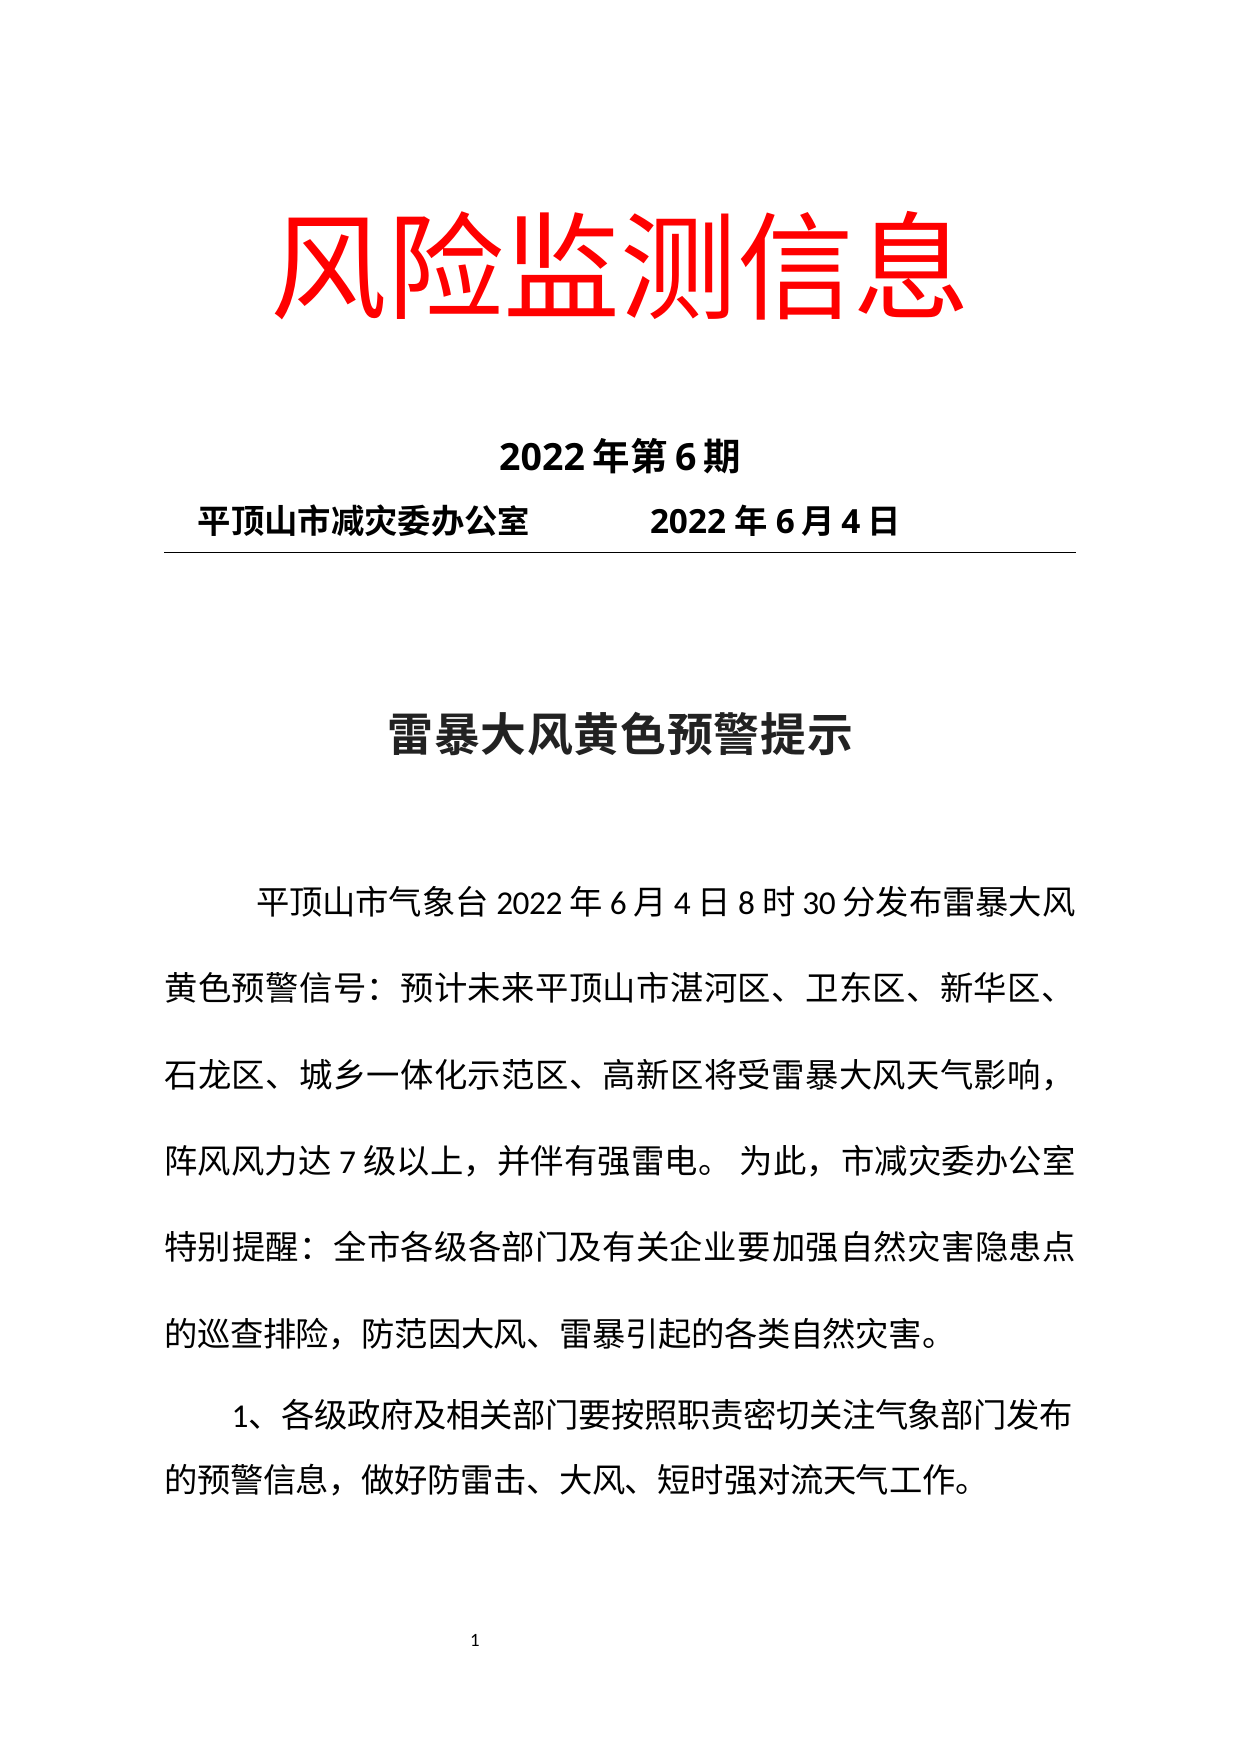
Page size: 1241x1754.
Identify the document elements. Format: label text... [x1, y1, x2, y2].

subtitle 雷暴大风黄色预警提示 [164, 683, 1076, 781]
text 2022年第6期 [164, 422, 1076, 487]
text 1、各级政府及相关部门要按照职责密切关注气象部门发布的预警信息，做好防雷击、大风、短时强对流天气工作。 [164, 1380, 1076, 1510]
text 平顶山市气象台2022年6月4日8时30分发布雷暴大风黄色预警信号：预计未来平顶山市湛河区、卫东区、新华区、石龙区、城乡一体化示范区、高新区将受雷暴大风天气影响，阵风风力达7级以上，并伴有强雷电。 为此，市减灾委办公室特别提醒：全市各级各部门及有关企业要加强自然灾害隐患点的巡查排险，防范因大风、雷暴引起的各类自然灾害。 [164, 867, 1076, 1364]
text 风险监测信息 [164, 162, 1076, 357]
text 平顶山市减灾委办公室 2022 年 6月4日 [164, 487, 1076, 552]
